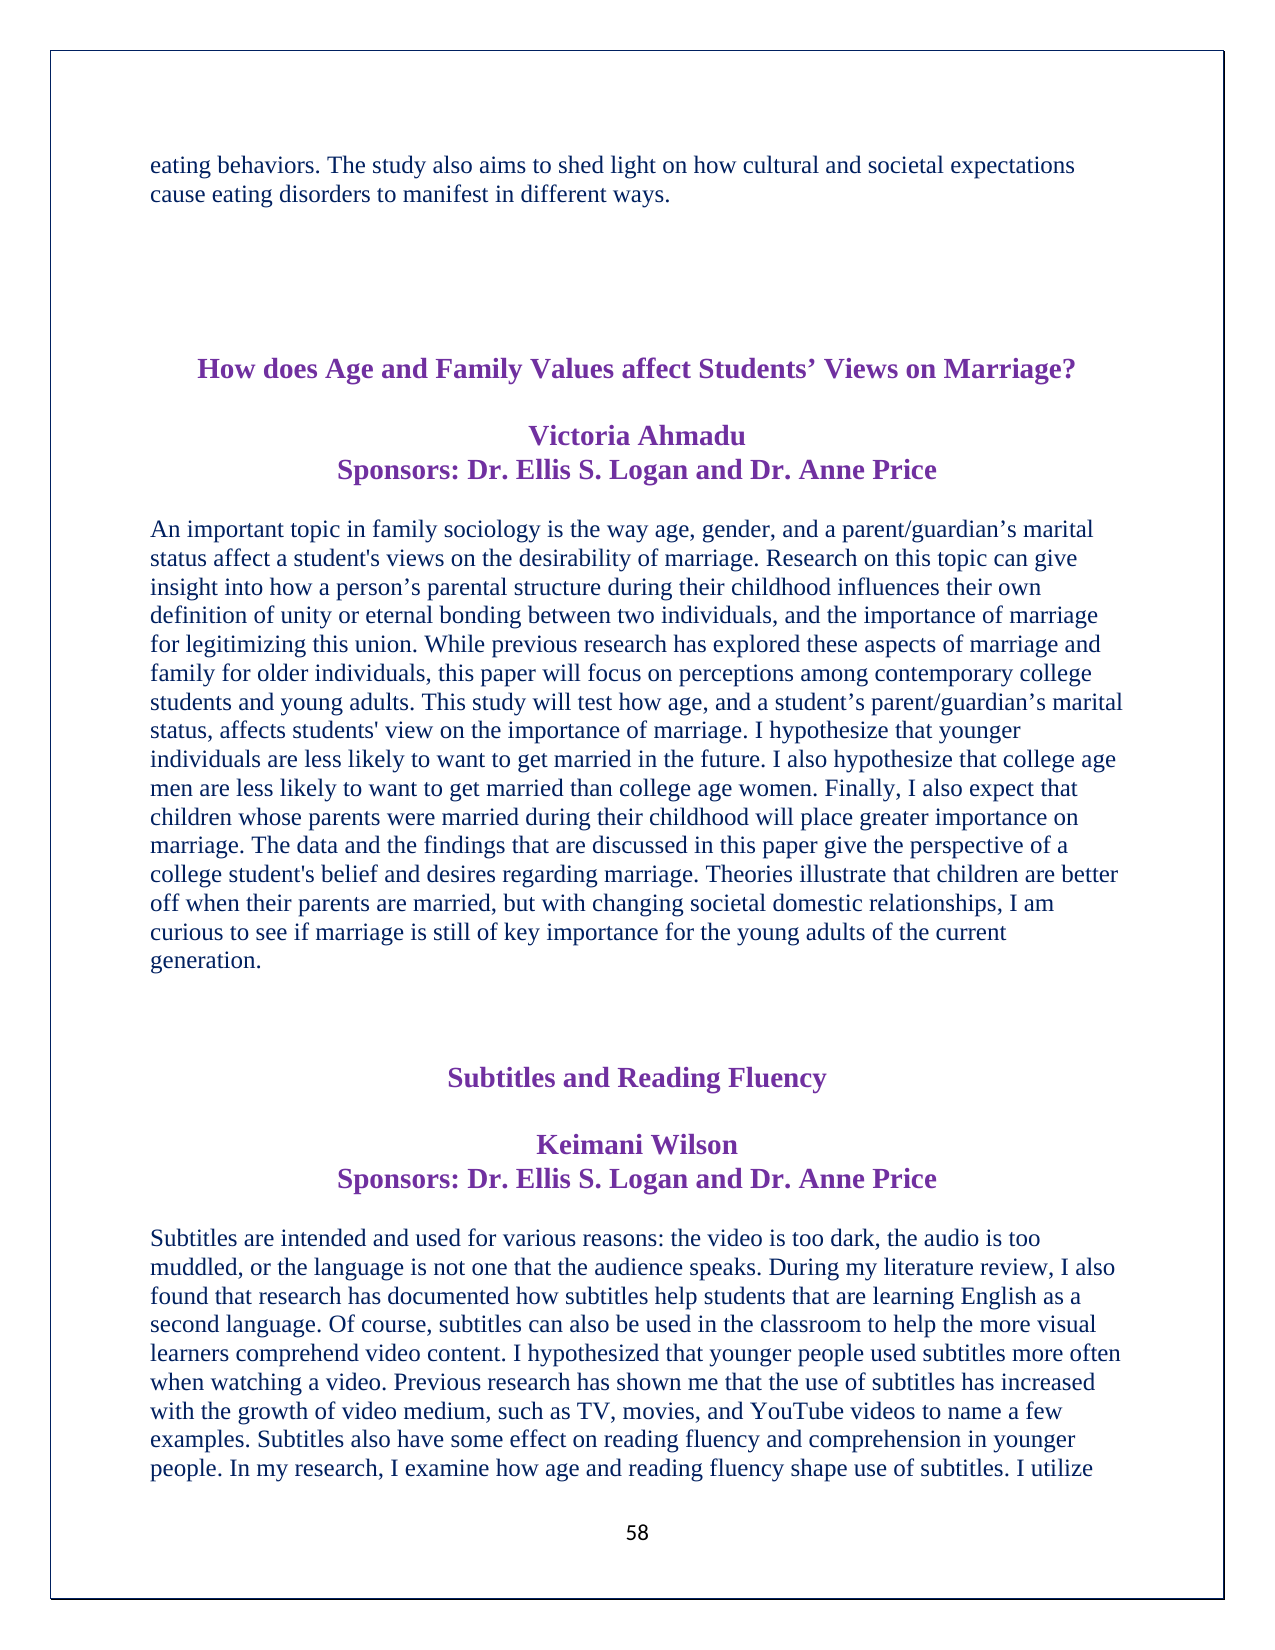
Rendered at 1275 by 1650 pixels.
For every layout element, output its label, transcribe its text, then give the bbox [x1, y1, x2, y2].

text Subtitles and Reading Fluency [150, 1060, 1124, 1094]
text Sponsors: Dr. Ellis S. Logan and Dr. Anne Price [150, 1161, 1124, 1194]
text How does Age and Family Values affect Students’ Views on Marriage? [150, 351, 1124, 385]
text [150, 1223, 1124, 1482]
text Keimani Wilson [150, 1127, 1124, 1161]
text Sponsors: Dr. Ellis S. Logan and Dr. Anne Price [150, 452, 1124, 485]
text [150, 150, 1124, 207]
text Victoria Ahmadu [150, 418, 1124, 452]
text An important topic in family sociology is the way age, gender, and a parent/guardian’s marital status affect a student's views on the desirability of marriage. Research on this topic can give insight into how a person’s parental structure during their childhood influences their own definition of unity or eternal bonding between two individuals, and the importance of marriage for legitimizing this union. While previous research has explored these aspects of marriage and family for older individuals, this paper will focus on perceptions among contemporary college students and young adults. This study will test how age, and a student’s parent/guardian’s marital status, affects students' view on the importance of marriage. I hypothesize that younger individuals are less likely to want to get married in the future. I also hypothesize that college age men are less likely to want to get married than college age women. Finally, I also expect that children whose parents were married during their childhood will place greater importance on marriage. The data and the findings that are discussed in this paper give the perspective of a college student's belief and desires regarding marriage. Theories illustrate that children are better off when their parents are married, but with changing societal domestic relationships, I am curious to see if marriage is still of key importance for the young adults of the current generation. [150, 514, 1124, 974]
